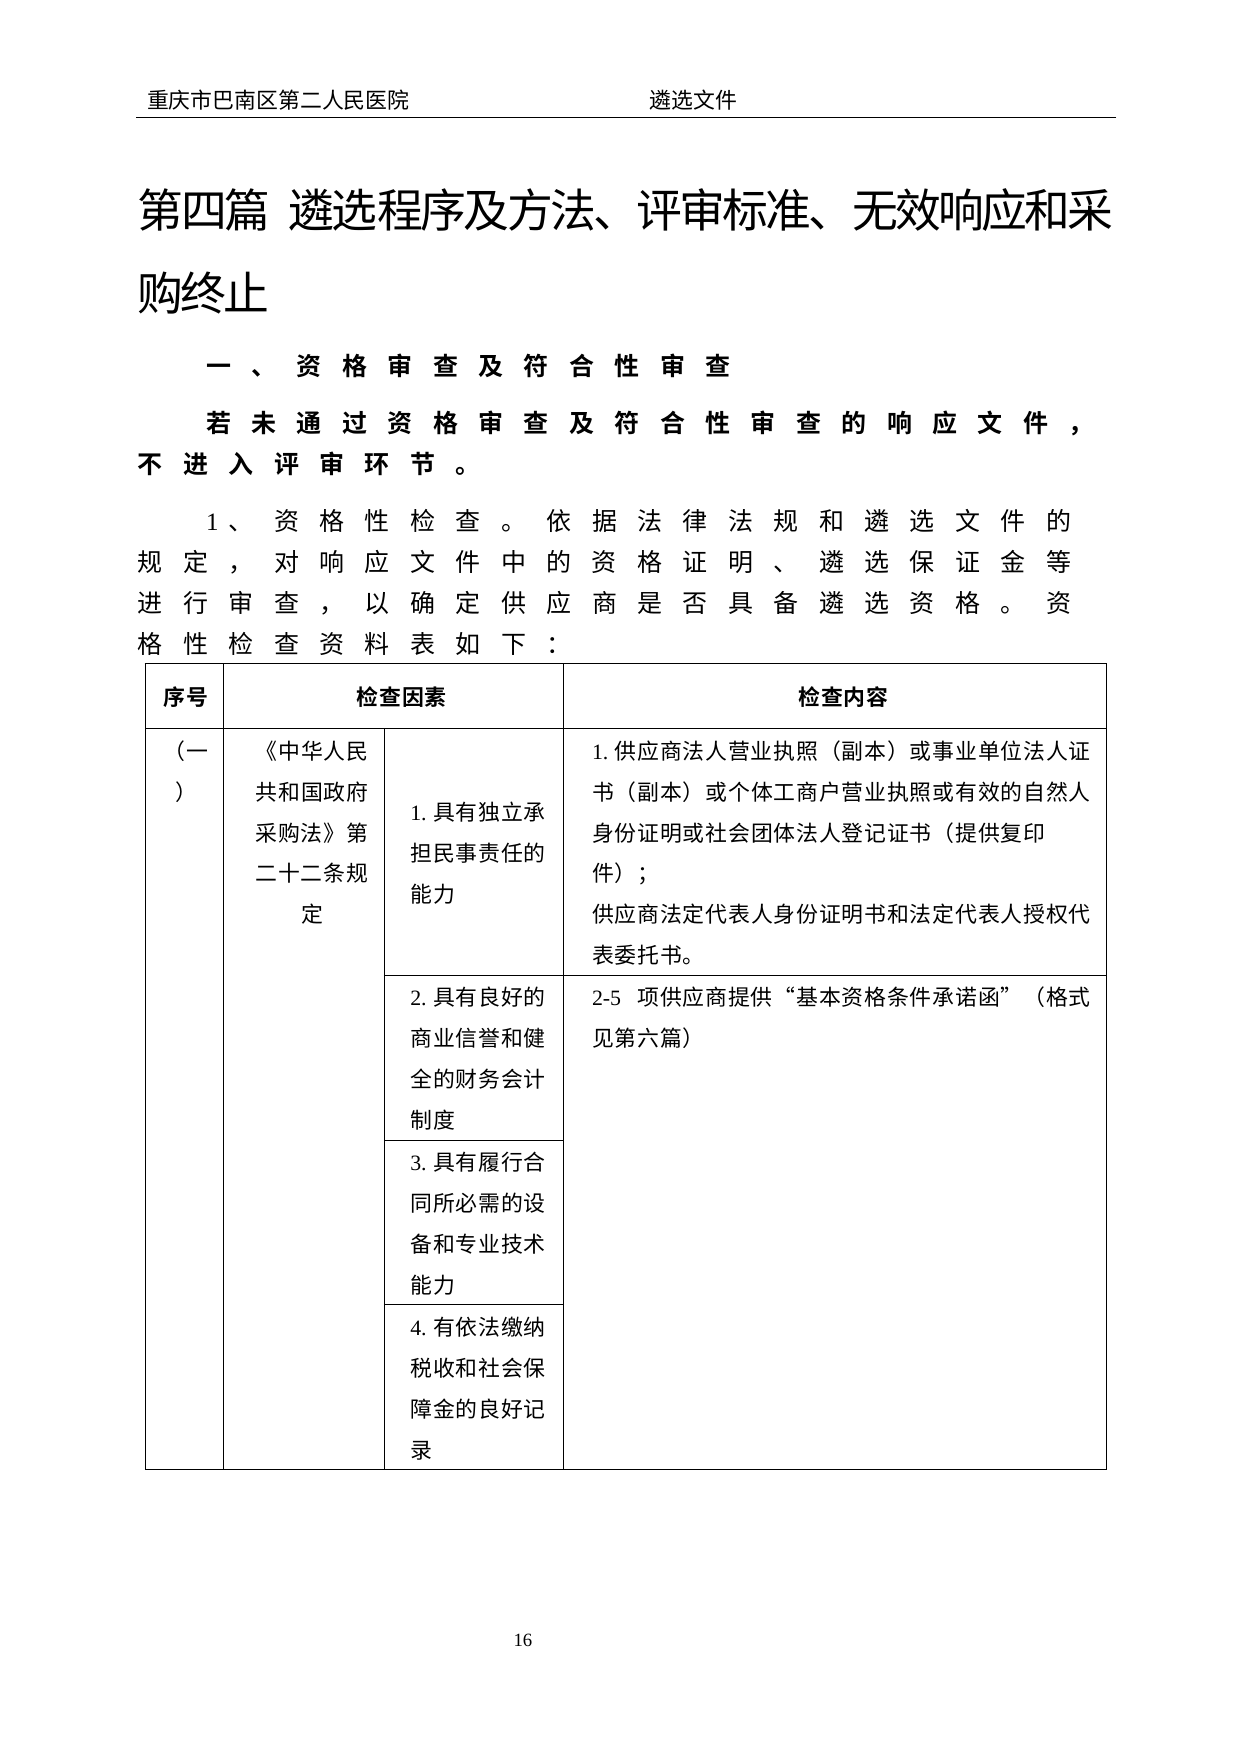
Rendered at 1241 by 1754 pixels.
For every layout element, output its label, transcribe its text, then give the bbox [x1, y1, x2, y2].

table_header 序号 [146, 664, 223, 728]
table_cell 1.具有独立承担民事责任的能力 [385, 729, 563, 975]
text 1、资格性检查。依据法律法规和遴选文件的规定，对响应文件中的资格证明、遴选保证金等进行审查，以确定供应商是否具备遴选资格。资格性检查资料表如下： [138, 499, 1114, 663]
table_cell 《中华人民共和国政府采购法》第二十二条规定 [224, 729, 384, 1469]
text 若未通过资格审查及符合性审查的响应文件，不进入评审环节。 [138, 401, 1114, 483]
table_header 检查因素 [224, 664, 563, 728]
subtitle 第四篇 遴选程序及方法、评审标准、无效响应和采购终止 [138, 157, 1114, 324]
text 一、资格审查及符合性审查 [138, 344, 1114, 385]
table_cell 2-5项供应商提供“基本资格条件承诺函”（格式见第六篇） [564, 976, 1106, 1469]
table_cell 4.有依法缴纳税收和社会保障金的良好记录 [385, 1305, 563, 1469]
table_cell 3.具有履行合同所必需的设备和专业技术能力 [385, 1141, 563, 1304]
table_cell （一） [146, 729, 223, 1469]
table_header 检查内容 [564, 664, 1106, 728]
table_cell 1.供应商法人营业执照（副本）或事业单位法人证书（副本）或个体工商户营业执照或有效的自然人身份证明或社会团体法人登记证书（提供复印件）； 供应商法定代表人身份证明书和法定代表人授权代表委托书。 [564, 729, 1106, 975]
table_cell 2.具有良好的商业信誉和健全的财务会计制度 [385, 976, 563, 1139]
